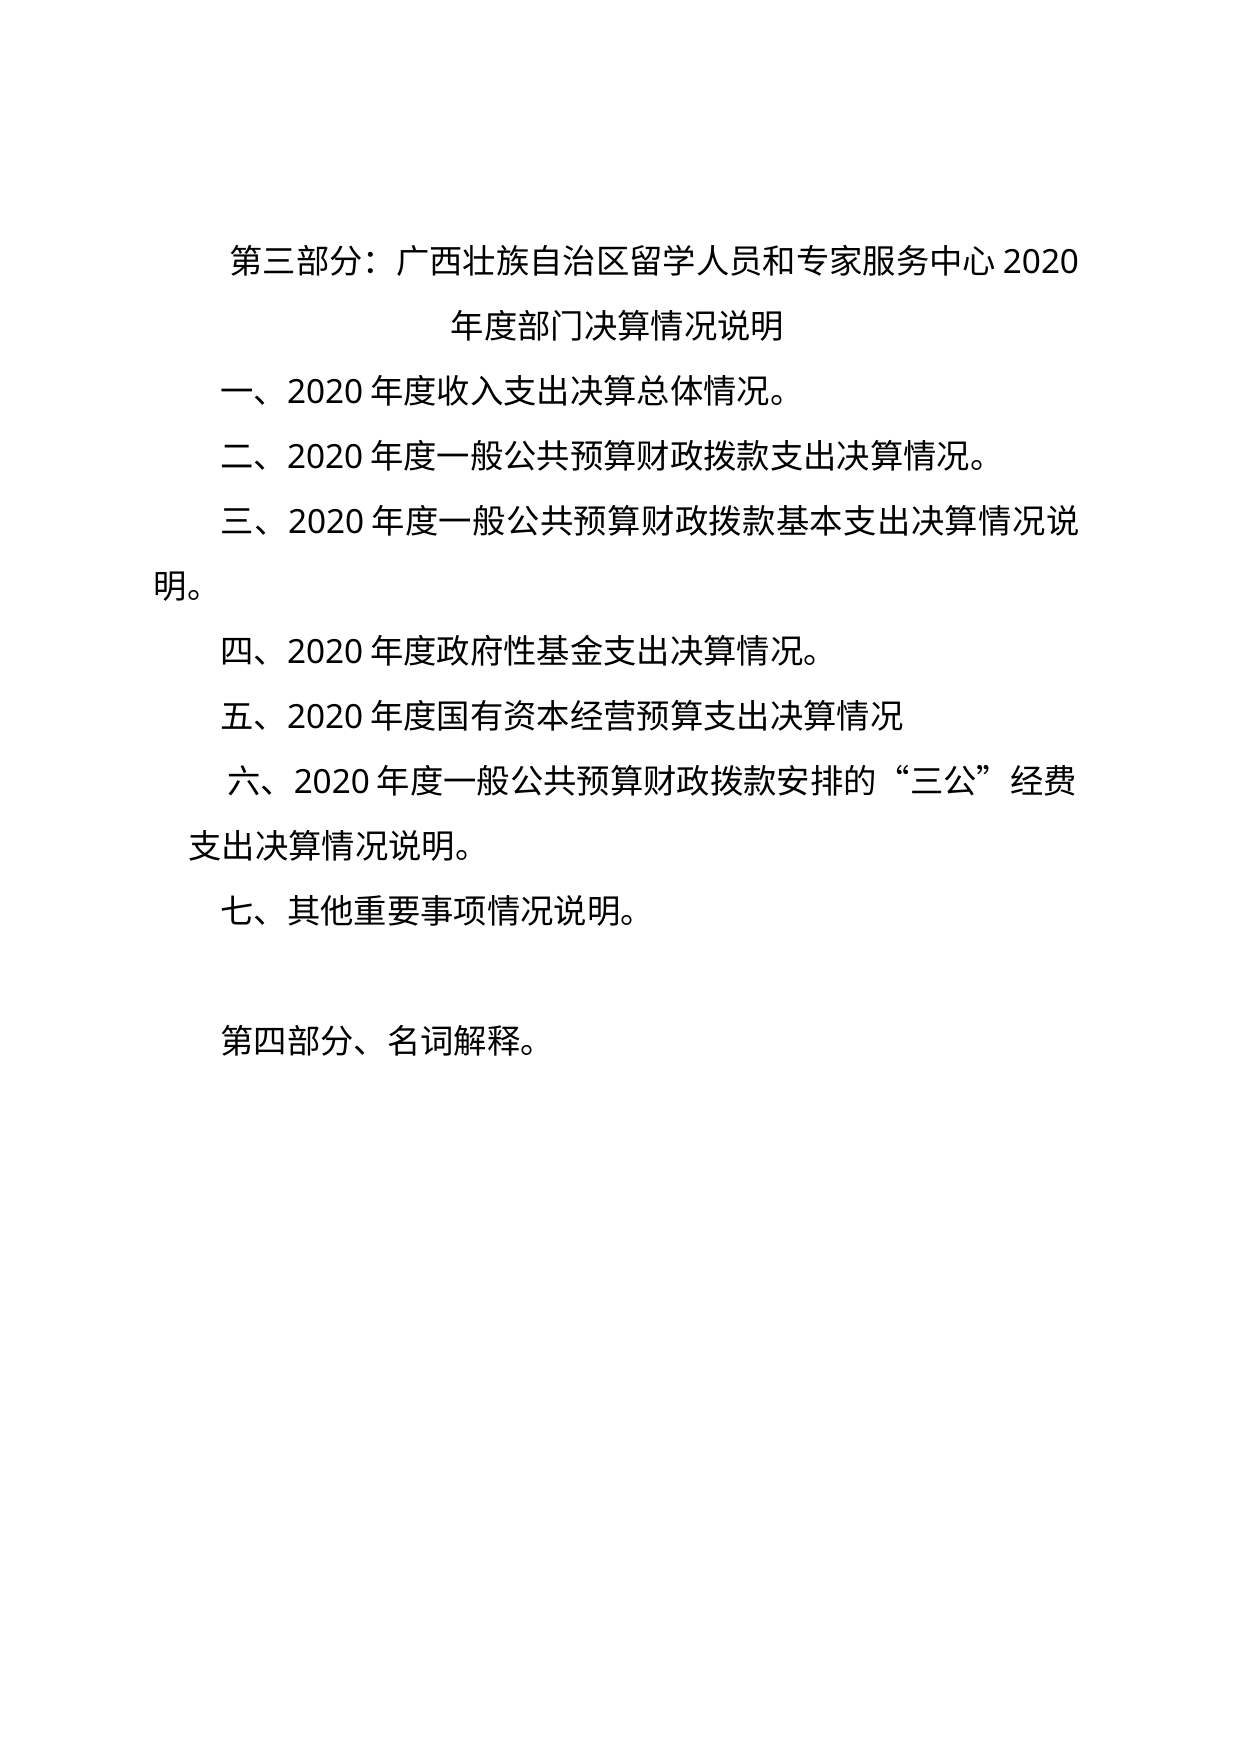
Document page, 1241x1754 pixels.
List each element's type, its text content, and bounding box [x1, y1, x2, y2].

text 支出决算情况说明。 [153, 812, 1081, 877]
text 七、其他重要事项情况说明。 [153, 877, 1081, 942]
text 第三部分：广西壮族自治区留学人员和专家服务中心2020 年度部门决算情况说明 [153, 227, 1081, 357]
text 五、2020年度国有资本经营预算支出决算情况 [153, 682, 1081, 747]
text 三、2020年度一般公共预算财政拨款基本支出决算情况说明。 [153, 487, 1081, 617]
text 四、2020年度政府性基金支出决算情况。 [153, 617, 1081, 682]
text 第四部分、名词解释。 [153, 1007, 1081, 1072]
text 二、2020年度一般公共预算财政拨款支出决算情况。 [153, 422, 1081, 487]
text 六、2020年度一般公共预算财政拨款安排的“三公”经费 [153, 747, 1081, 812]
text 一、2020年度收入支出决算总体情况。 [153, 357, 1081, 422]
